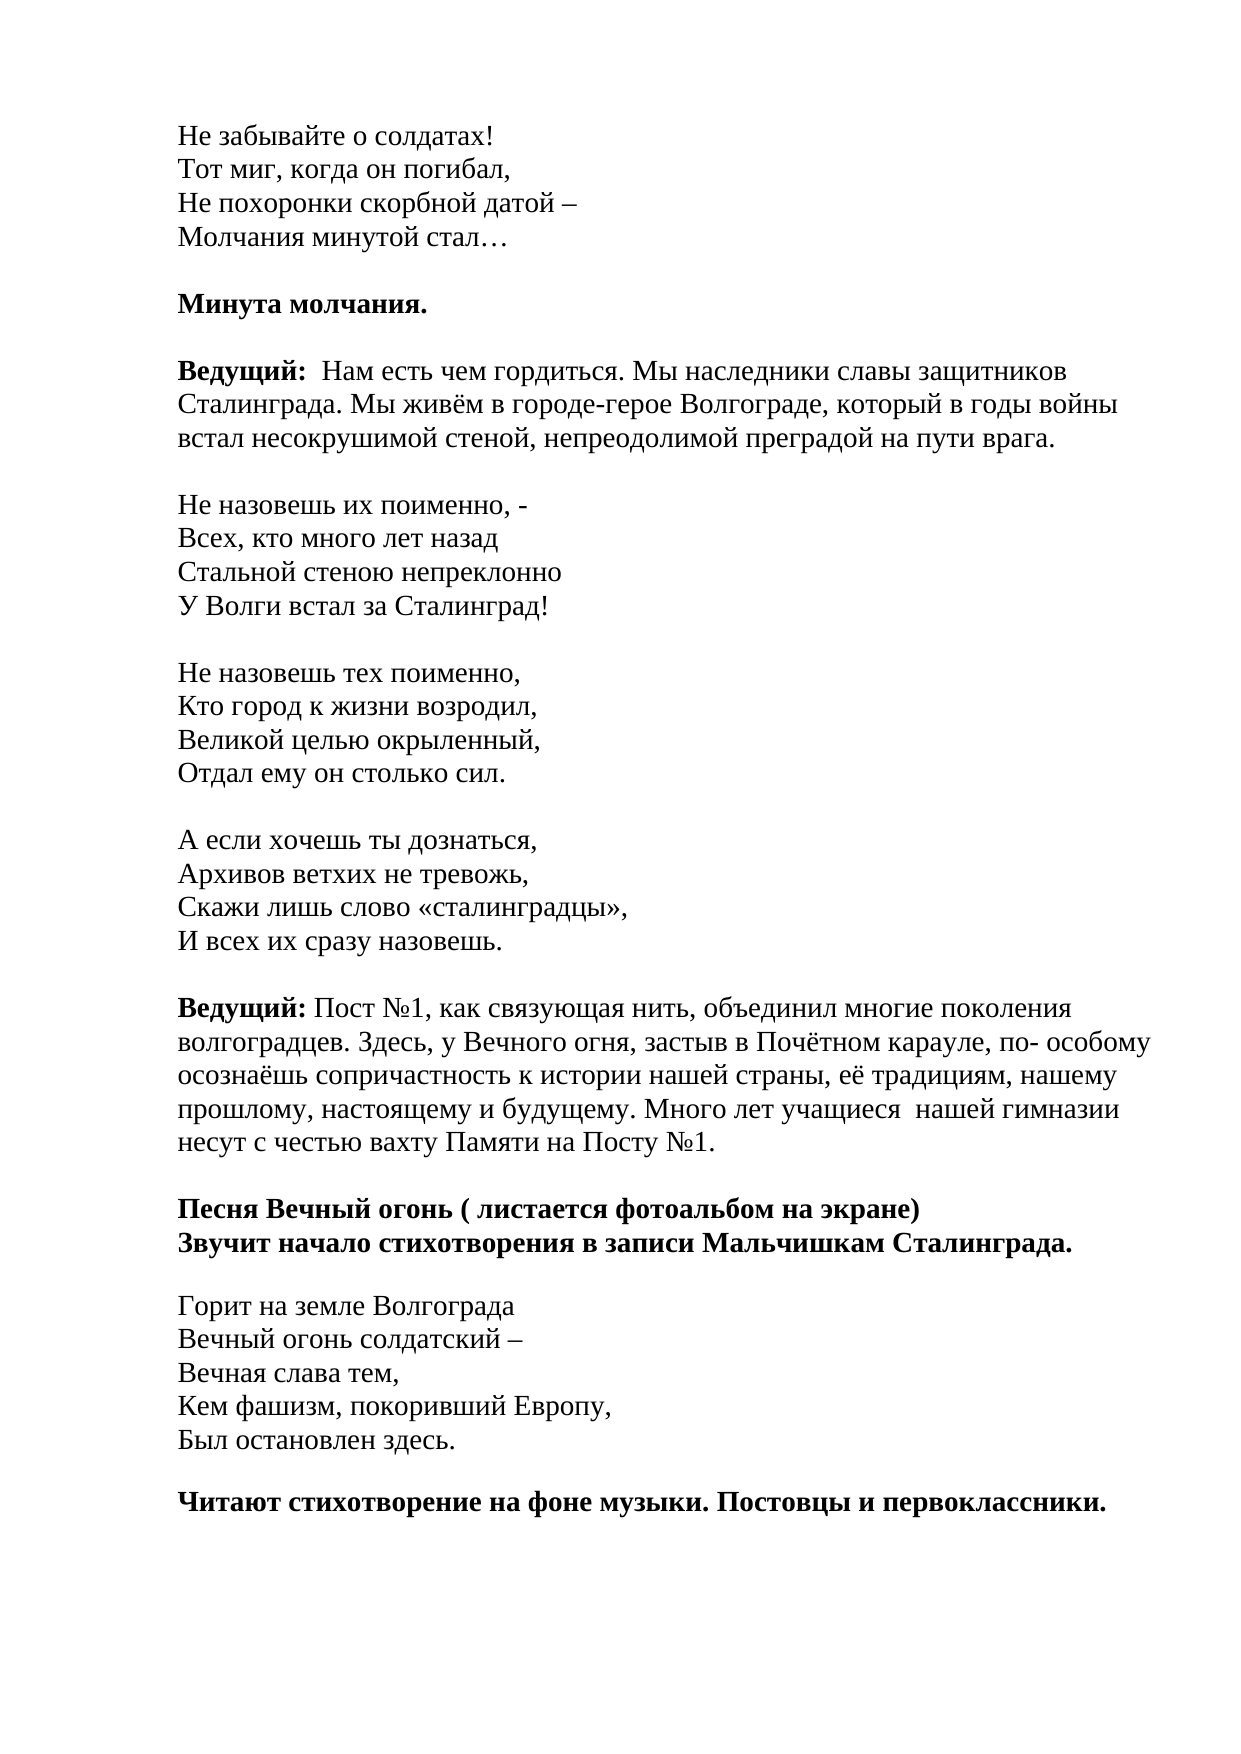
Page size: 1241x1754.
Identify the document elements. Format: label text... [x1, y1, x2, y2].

text Звучит начало стихотворения в записи Мальчишкам Сталинграда. [177, 1225, 1152, 1258]
text Архивов ветхих не тревожь, [177, 856, 1152, 889]
text Всех, кто много лет назад [177, 521, 1152, 554]
text Минута молчания. [177, 286, 1152, 319]
text У Волги встал за Сталинград! [177, 588, 1152, 621]
text Великой целью окрыленный, [177, 722, 1152, 755]
text Не забывайте о солдатах! [177, 118, 1152, 152]
text Скажи лишь слово «сталинградцы», [177, 889, 1152, 923]
text Не назовешь тех поименно, [177, 655, 1152, 688]
text Ведущий: Нам есть чем гордиться. Мы наследники славы защитников Сталинграда. Мы живём в городе-герое Волгограде, который в годы войны встал несокрушимой стеной, непреодолимой преградой на пути врага. [177, 353, 1152, 453]
text Отдал ему он столько сил. [177, 755, 1152, 789]
text И всех их сразу назовешь. [177, 923, 1152, 957]
text Стальной стеною непреклонно [177, 554, 1152, 588]
text Горит на земле Волгограда Вечный огонь солдатский – Вечная слава тем, Кем фашизм, покоривший Европу, Был остановлен здесь. [177, 1288, 1152, 1455]
text Тот миг, когда он погибал, [177, 152, 1152, 185]
text А если хочешь ты дознаться, [177, 822, 1152, 856]
text Песня Вечный огонь ( листается фотоальбом на экране) [177, 1191, 1152, 1225]
text Ведущий: Пост №1, как связующая нить, объединил многие поколения [177, 990, 1152, 1024]
text прошлому, настоящему и будущему. Много лет учащиеся нашей гимназии несут с честью вахту Памяти на Посту №1. [177, 1091, 1152, 1158]
text Читают стихотворение на фоне музыки. Постовцы и первоклассники. [177, 1484, 1152, 1518]
text Не похоронки скорбной датой – [177, 185, 1152, 219]
text осознаёшь сопричастность к истории нашей страны, её традициям, нашему [177, 1057, 1152, 1091]
text волгоградцев. Здесь, у Вечного огня, застыв в Почётном карауле, по- особому [177, 1024, 1152, 1057]
text Молчания минутой стал… [177, 219, 1152, 252]
text Кто город к жизни возродил, [177, 688, 1152, 722]
text Не назовешь их поименно, - [177, 487, 1152, 521]
